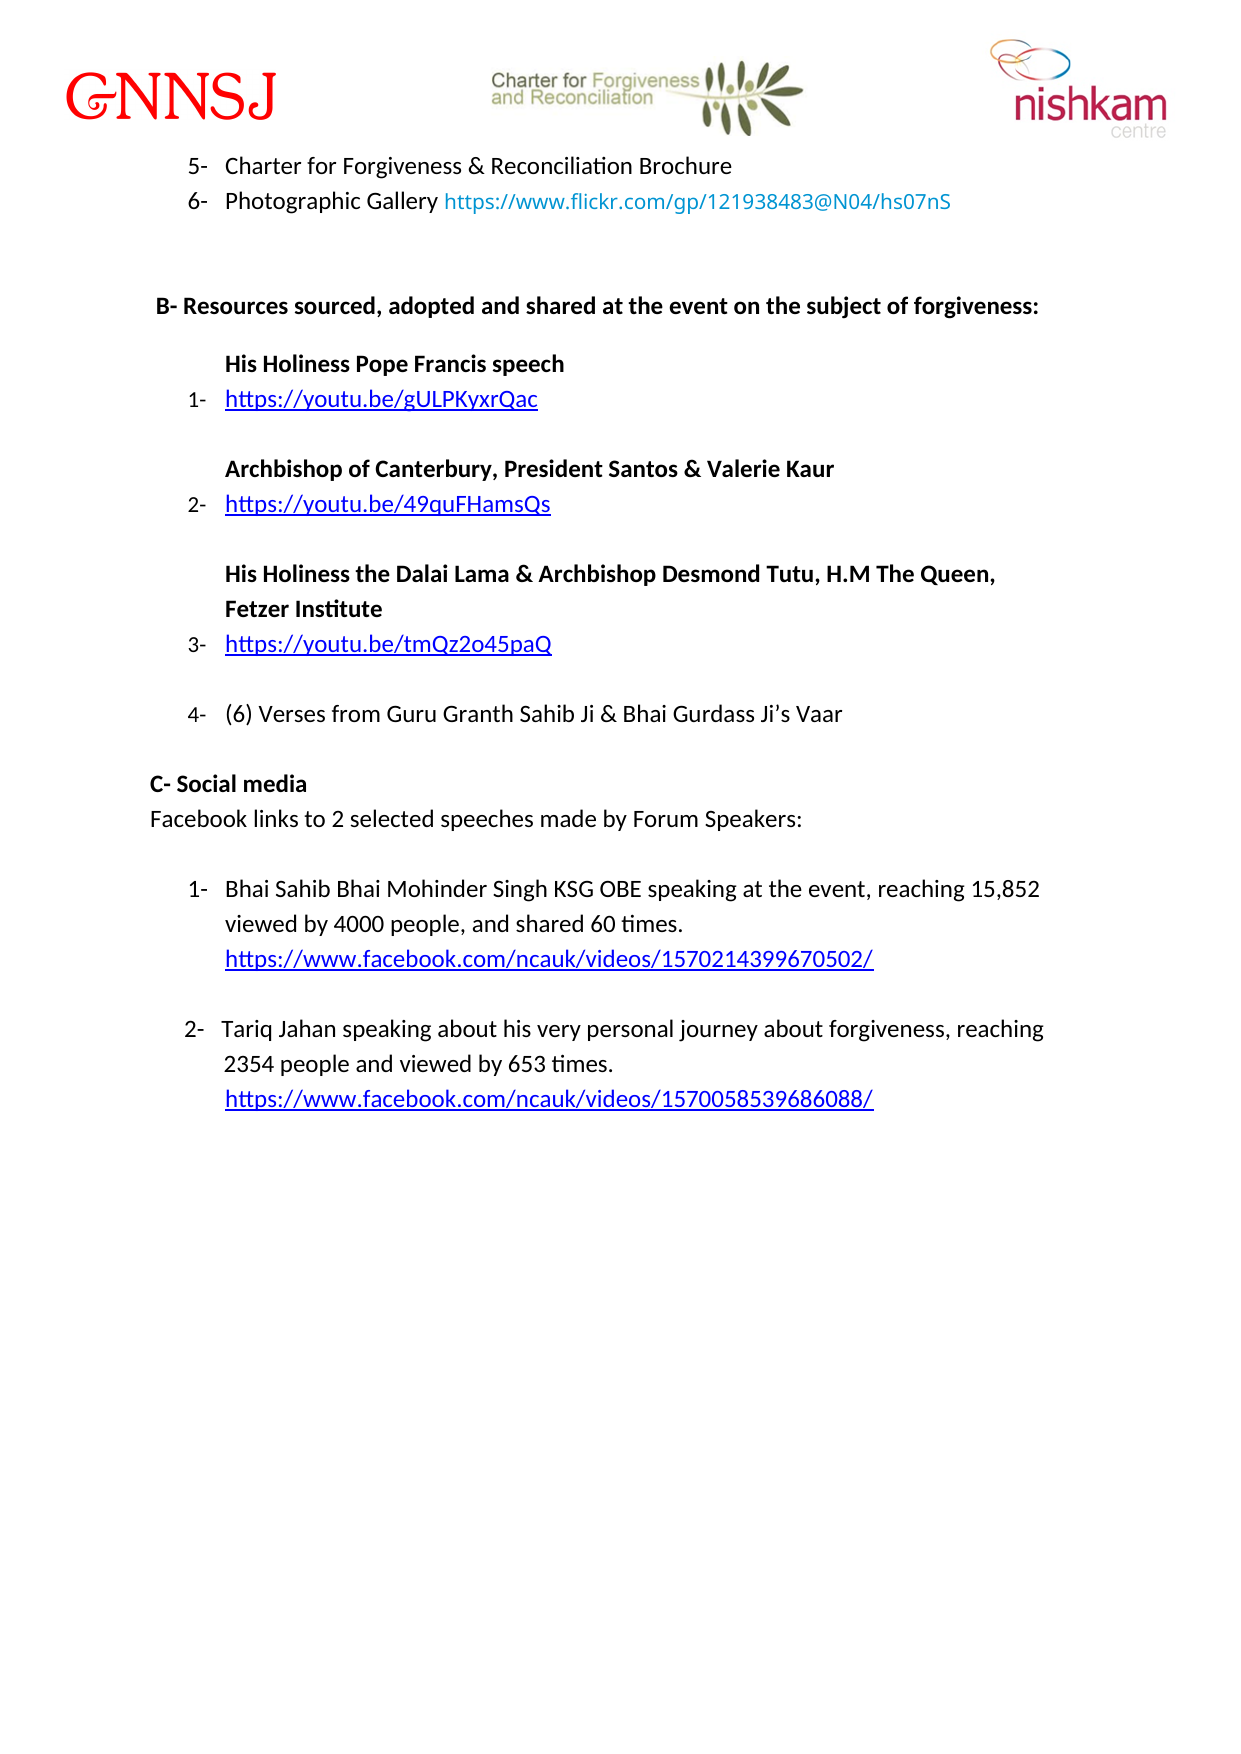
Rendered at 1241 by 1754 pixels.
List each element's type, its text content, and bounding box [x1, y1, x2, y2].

list Charter for Forgiveness & Reconciliation Brochure [187, 150, 1090, 181]
list Fetzer Institute [225, 593, 1090, 624]
list https://www.facebook.com/ncauk/videos/1570058539686088/ [225, 1083, 1090, 1114]
text C- Social media [150, 768, 1090, 799]
list https://youtu.be/gULPKyxrQac [187, 383, 1090, 414]
text 2- Tariq Jahan speaking about his very personal journey about forgiveness, reaching [150, 1013, 1090, 1044]
list https://www.facebook.com/ncauk/videos/1570214399670502/ [225, 943, 1090, 974]
list Archbishop of Canterbury, President Santos & Valerie Kaur [225, 453, 1090, 484]
list Bhai Sahib Bhai Mohinder Singh KSG OBE speaking at the event, reaching 15,852 viewed by 4000 people, and shared 60 times. [187, 873, 1090, 939]
list Photographic Gallery https://www.flickr.com/gp/121938483@N04/hs07nS [187, 185, 1090, 216]
picture [63, 69, 277, 120]
picture [479, 56, 808, 135]
list His Holiness the Dalai Lama & Archbishop Desmond Tutu, H.M The Queen, [225, 558, 1090, 589]
text Facebook links to 2 selected speeches made by Forum Speakers: [150, 803, 1090, 834]
list https://youtu.be/tmQz2o45paQ [187, 628, 1090, 659]
text B- Resources sourced, adopted and shared at the event on the subject of forgiveness: [150, 290, 1090, 321]
list (6) Verses from Guru Granth Sahib Ji & Bhai Gurdass Ji’s Vaar [187, 698, 1090, 729]
text 2354 people and viewed by 653 times. [150, 1048, 1090, 1079]
list His Holiness Pope Francis speech [225, 348, 1090, 379]
picture [979, 19, 1177, 157]
list https://youtu.be/49quFHamsQs [187, 488, 1090, 519]
